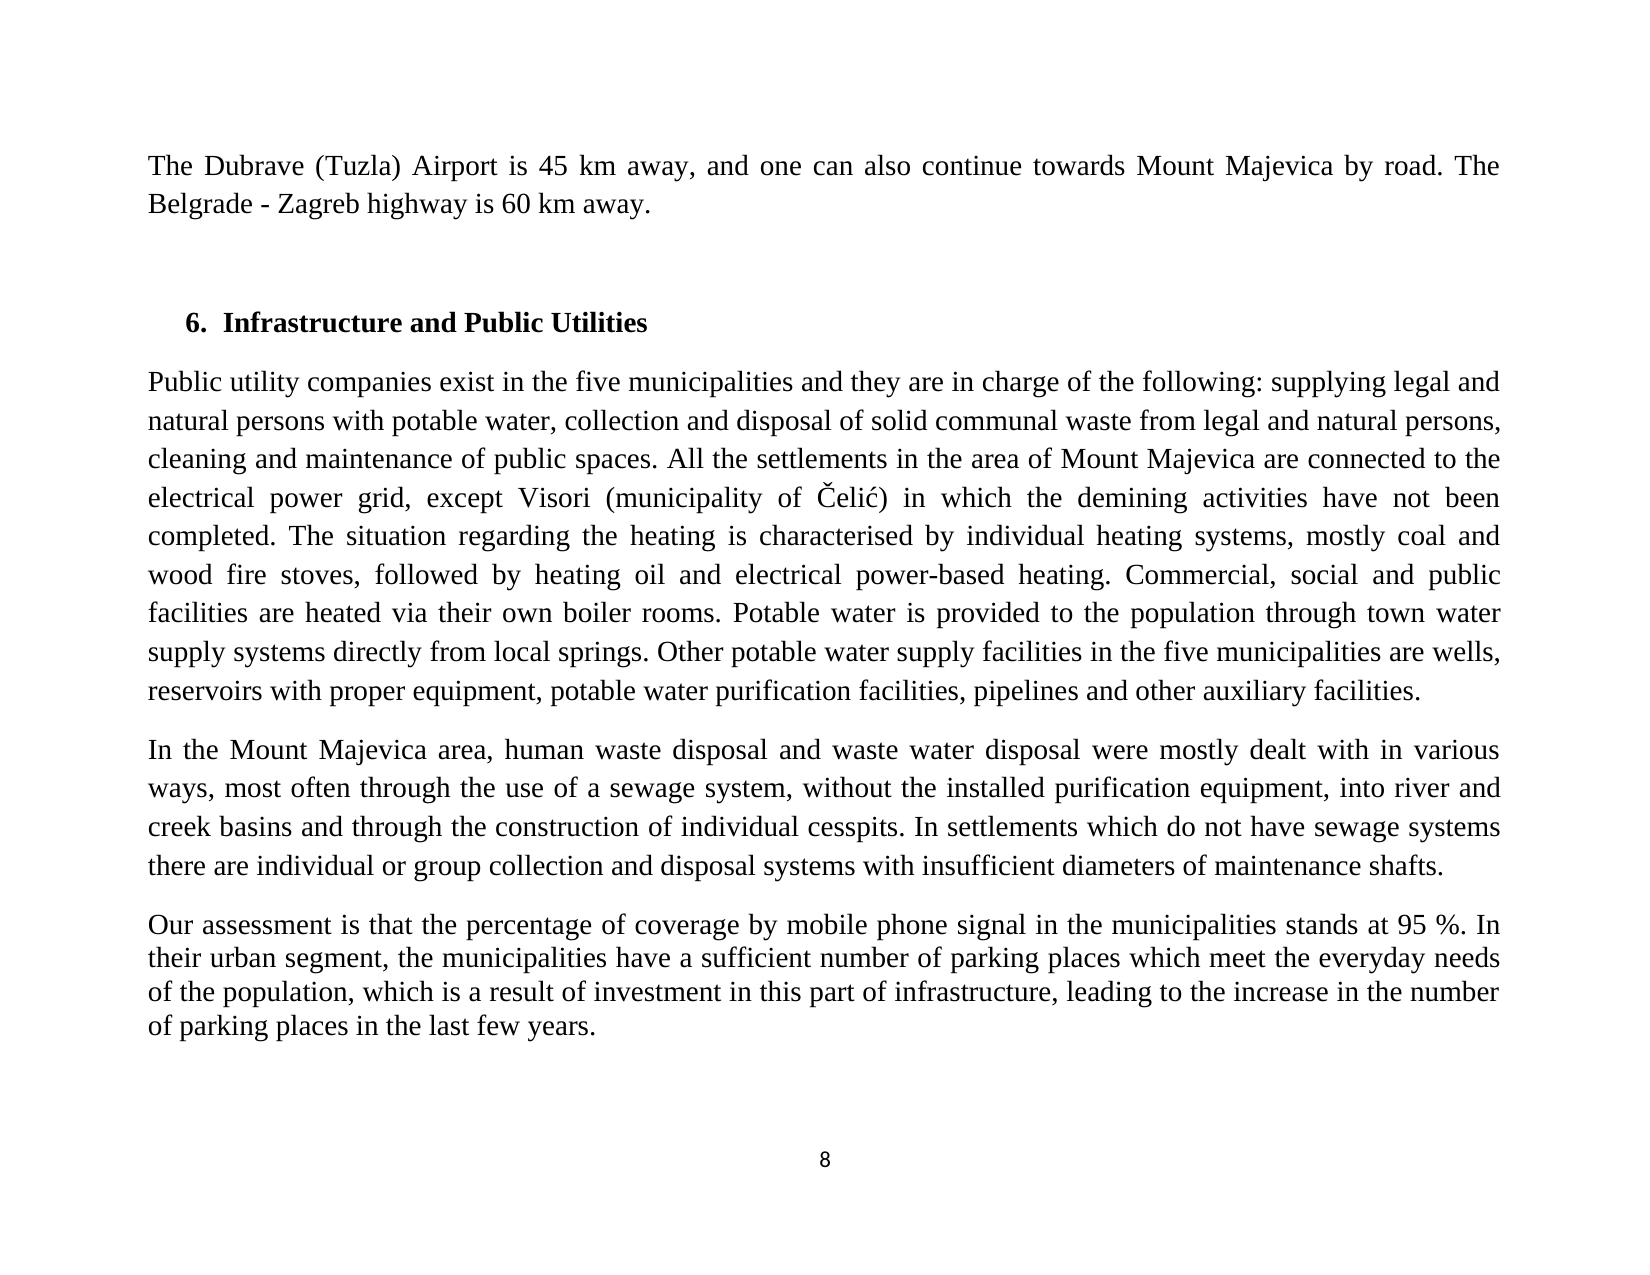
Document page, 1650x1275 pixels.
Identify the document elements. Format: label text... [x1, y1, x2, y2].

text In the Mount Majevica area, human waste disposal and waste water disposal were mostly dealt with in various ways, most often through the use of a sewage system, without the installed purification equipment, into river and creek basins and through the construction of individual cesspits. In settlements which do not have sewage systems there are individual or group collection and disposal systems with insufficient diameters of maintenance shafts. [148, 732, 1502, 881]
list Infrastructure and Public Utilities [185, 305, 1502, 338]
text Our assessment is that the percentage of coverage by mobile phone signal in the municipalities stands at 95 %. In their urban segment, the municipalities have a sufficient number of parking places which meet the everyday needs of the population, which is a result of investment in this part of infrastructure, leading to the increase in the number of parking places in the last few years. [148, 907, 1502, 1041]
text Public utility companies exist in the five municipalities and they are in charge of the following: supplying legal and natural persons with potable water, collection and disposal of solid communal waste from legal and natural persons, cleaning and maintenance of public spaces. All the settlements in the area of Mount Majevica are connected to the electrical power grid, except Visori (municipality of Čelić) in which the demining activities have not been completed. The situation regarding the heating is characterised by individual heating systems, mostly coal and wood fire stoves, followed by heating oil and electrical power-based heating. Commercial, social and public facilities are heated via their own boiler rooms. Potable water is provided to the population through town water supply systems directly from local springs. Other potable water supply facilities in the five municipalities are wells, reservoirs with proper equipment, potable water purification facilities, pipelines and other auxiliary facilities. [148, 364, 1502, 706]
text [148, 148, 1502, 220]
